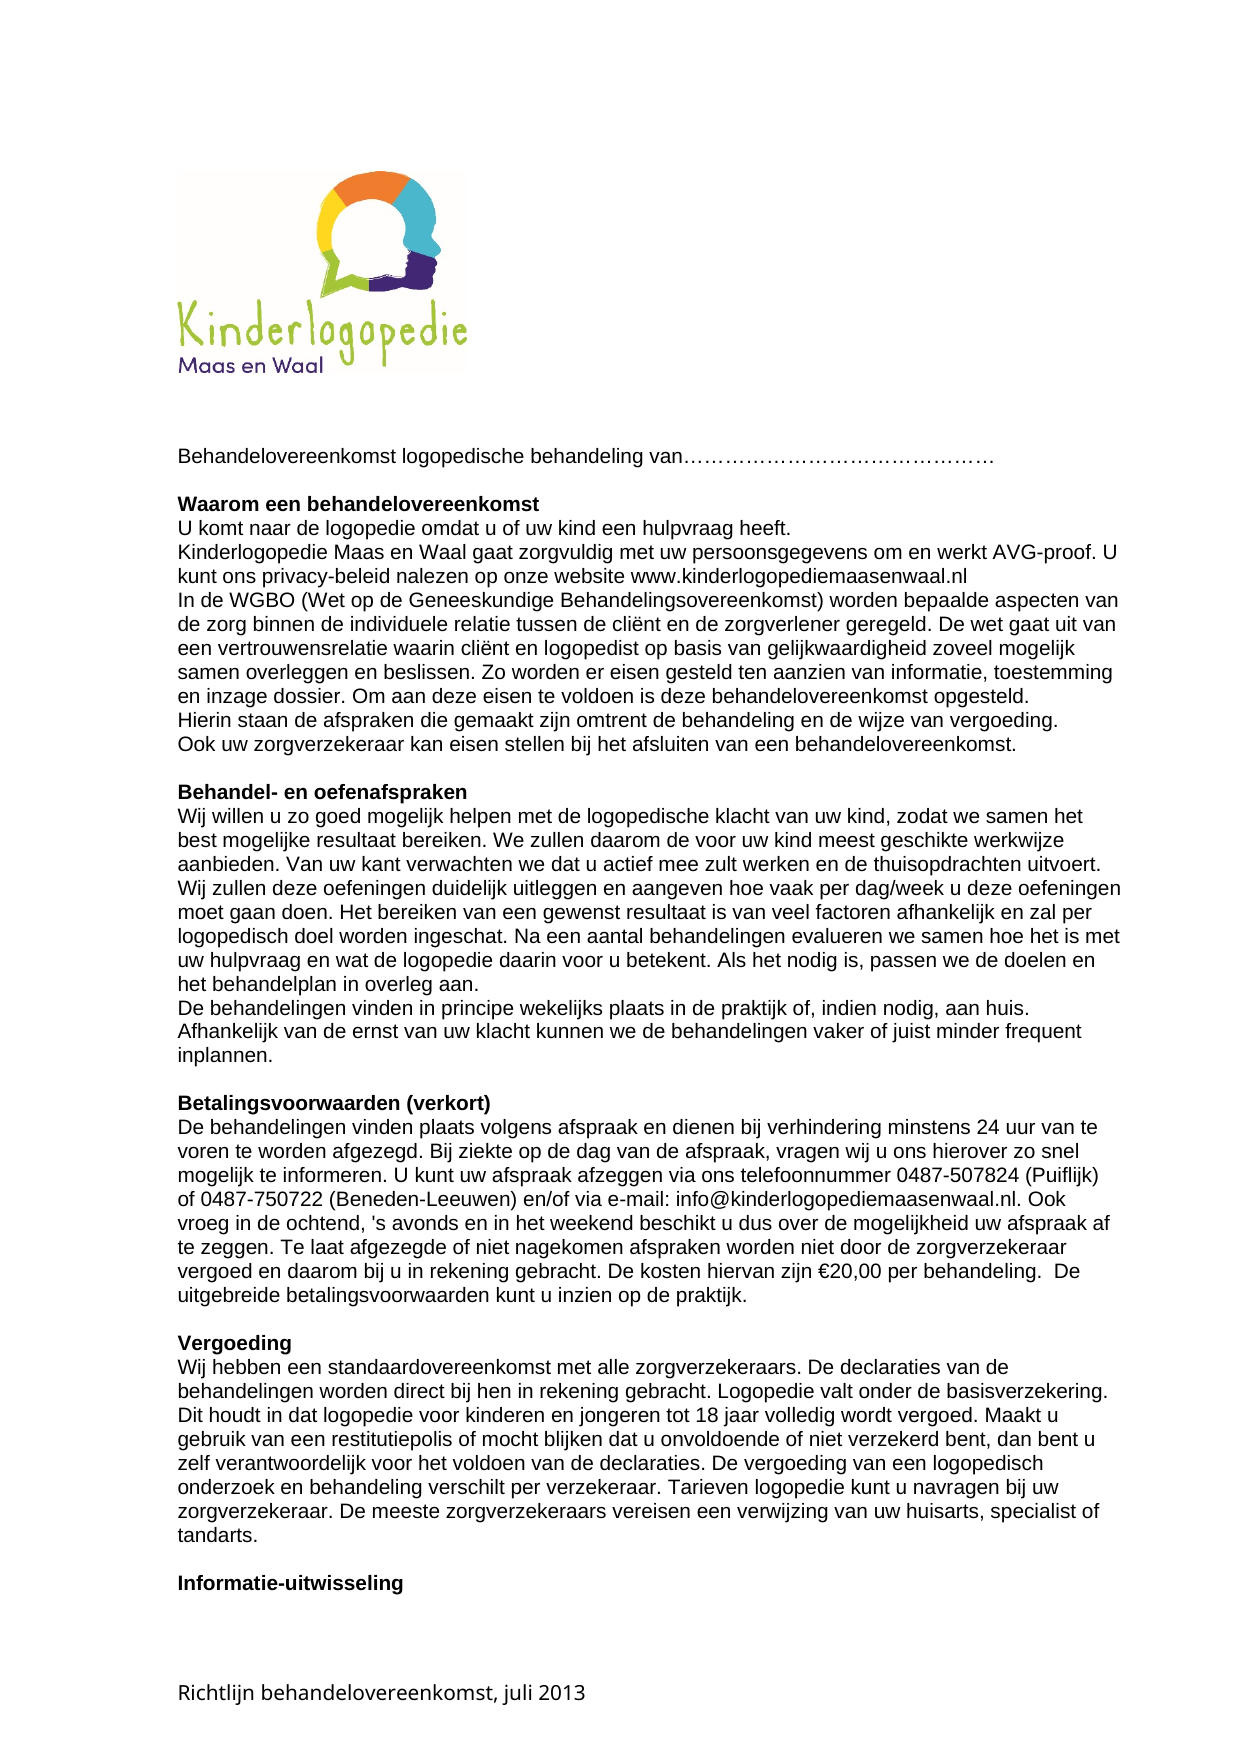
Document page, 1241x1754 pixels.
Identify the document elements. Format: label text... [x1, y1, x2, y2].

text Vergoeding [177, 1331, 1122, 1355]
text Wij hebben een standaardovereenkomst met alle zorgverzekeraars. De declaraties van de behandelingen worden direct bij hen in rekening gebracht. Logopedie valt onder de basisverzekering. Dit houdt in dat logopedie voor kinderen en jongeren tot 18 jaar volledig wordt vergoed. Maakt u gebruik van een restitutiepolis of mocht blijken dat u onvoldoende of niet verzekerd bent, dan bent u zelf verantwoordelijk voor het voldoen van de declaraties. De vergoeding van een logopedisch onderzoek en behandeling verschilt per verzekeraar. Tarieven logopedie kunt u navragen bij uw zorgverzekeraar. De meeste zorgverzekeraars vereisen een verwijzing van uw huisarts, specialist of tandarts. [177, 1355, 1122, 1546]
text Behandel- en oefenafspraken [177, 780, 1122, 804]
picture [177, 171, 467, 373]
text De behandelingen vinden plaats volgens afspraak en dienen bij verhindering minstens 24 uur van te voren te worden afgezegd. Bij ziekte op de dag van de afspraak, vragen wij u ons hierover zo snel mogelijk te informeren. U kunt uw afspraak afzeggen via ons telefoonnummer 0487-507824 (Puiflijk) of 0487-750722 (Beneden-Leeuwen) en/of via e-mail: info@kinderlogopediemaasenwaal.nl. Ook vroeg in de ochtend, 's avonds en in het weekend beschikt u dus over de mogelijkheid uw afspraak af te zeggen. Te laat afgezegde of niet nagekomen afspraken worden niet door de zorgverzekeraar vergoed en daarom bij u in rekening gebracht. De kosten hiervan zijn €20,00 per behandeling. De uitgebreide betalingsvoorwaarden kunt u inzien op de praktijk. [177, 1115, 1122, 1307]
text Waarom een behandelovereenkomst [177, 492, 1122, 516]
text Betalingsvoorwaarden (verkort) [177, 1091, 1122, 1115]
text Wij willen u zo goed mogelijk helpen met de logopedische klacht van uw kind, zodat we samen het best mogelijke resultaat bereiken. We zullen daarom de voor uw kind meest geschikte werkwijze aanbieden. Van uw kant verwachten we dat u actief mee zult werken en de thuisopdrachten uitvoert. Wij zullen deze oefeningen duidelijk uitleggen en aangeven hoe vaak per dag/week u deze oefeningen moet gaan doen. Het bereiken van een gewenst resultaat is van veel factoren afhankelijk en zal per logopedisch doel worden ingeschat. Na een aantal behandelingen evalueren we samen hoe het is met uw hulpvraag en wat de logopedie daarin voor u betekent. Als het nodig is, passen we de doelen en het behandelplan in overleg aan. [177, 804, 1122, 995]
text Kinderlogopedie Maas en Waal gaat zorgvuldig met uw persoonsgegevens om en werkt AVG-proof. U kunt ons privacy-beleid nalezen op onze website www.kinderlogopediemaasenwaal.nl [177, 540, 1122, 588]
text De behandelingen vinden in principe wekelijks plaats in de praktijk of, indien nodig, aan huis. Afhankelijk van de ernst van uw klacht kunnen we de behandelingen vaker of juist minder frequent inplannen. [177, 995, 1122, 1067]
text Behandelovereenkomst logopedische behandeling van……………………………………… [177, 444, 1122, 468]
text U komt naar de logopedie omdat u of uw kind een hulpvraag heeft. [177, 516, 1122, 540]
text Hierin staan de afspraken die gemaakt zijn omtrent de behandeling en de wijze van vergoeding. [177, 708, 1122, 732]
text Informatie-uitwisseling [177, 1546, 1122, 1594]
text Ook uw zorgverzekeraar kan eisen stellen bij het afsluiten van een behandelovereenkomst. [177, 732, 1122, 756]
text In de WGBO (Wet op de Geneeskundige Behandelingsovereenkomst) worden bepaalde aspecten van de zorg binnen de individuele relatie tussen de cliënt en de zorgverlener geregeld. De wet gaat uit van een vertrouwensrelatie waarin cliënt en logopedist op basis van gelijkwaardigheid zoveel mogelijk samen overleggen en beslissen. Zo worden er eisen gesteld ten aanzien van informatie, toestemming en inzage dossier. Om aan deze eisen te voldoen is deze behandelovereenkomst opgesteld. [177, 588, 1122, 708]
